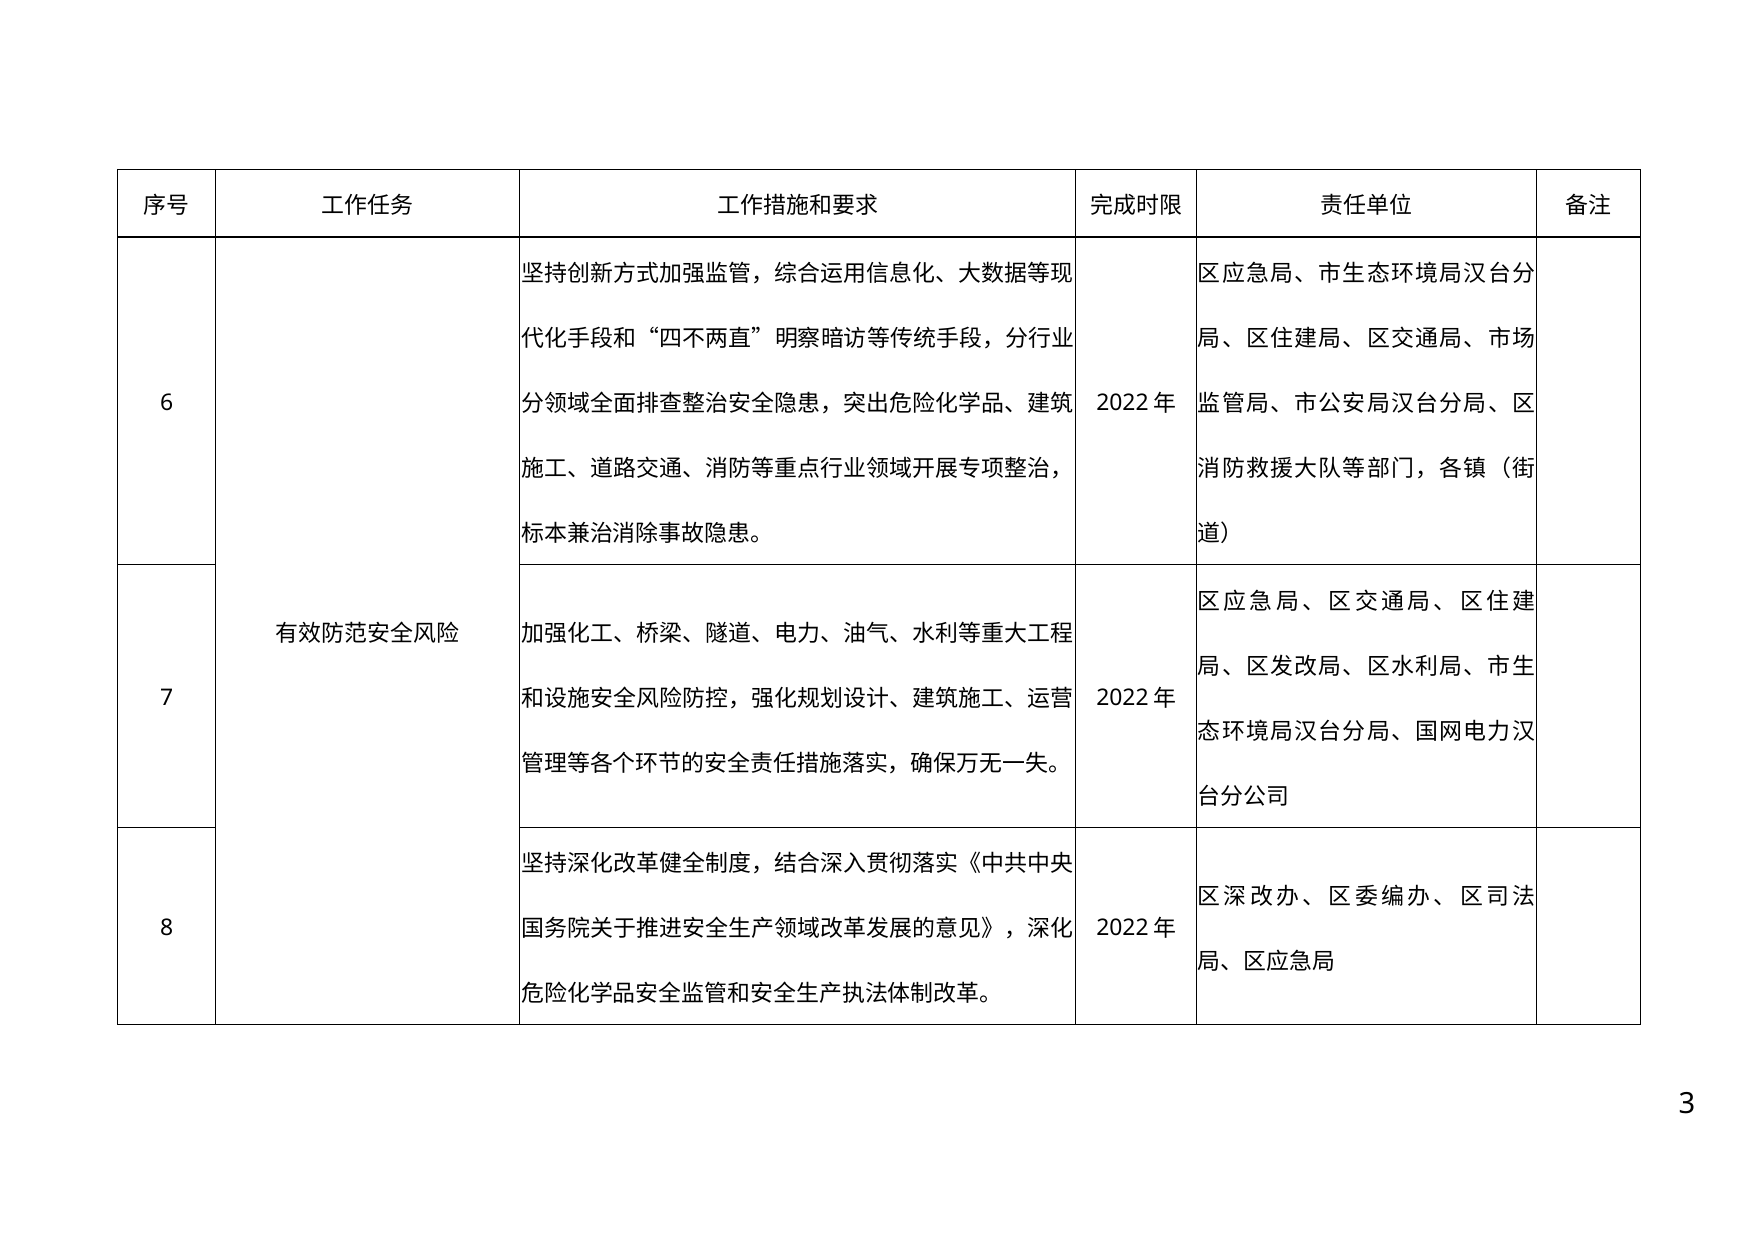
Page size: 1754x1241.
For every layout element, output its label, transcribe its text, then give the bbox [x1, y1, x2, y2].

table_cell 坚持创新方式加强监管，综合运用信息化、大数据等现代化手段和“四不两直”明察暗访等传统手段，分行业分领域全面排查整治安全隐患，突出危险化学品、建筑施工、道路交通、消防等重点行业领域开展专项整治，标本兼治消除事故隐患。 [520, 238, 1075, 564]
table_cell [1537, 238, 1640, 564]
table_cell 完成时限 [1076, 170, 1196, 236]
table_cell 责任单位 [1197, 170, 1536, 236]
table_cell 2022年 [1076, 565, 1196, 827]
table_cell 备注 [1537, 170, 1640, 236]
table_cell 6 [118, 238, 215, 564]
table_cell 2022年 [1076, 828, 1196, 1024]
table_cell 区应急局、区交通局、区住建局、区发改局、区水利局、市生态环境局汉台分局、国网电力汉台分公司 [1197, 565, 1536, 827]
table_cell [1537, 828, 1640, 1024]
table_cell 序号 [118, 170, 215, 236]
table_cell [1537, 565, 1640, 827]
table_cell 有效防范安全风险 [216, 238, 519, 1024]
table_cell 区应急局、市生态环境局汉台分局、区住建局、区交通局、市场监管局、市公安局汉台分局、区消防救援大队等部门，各镇（街道） [1197, 238, 1536, 564]
table_cell 区深改办、区委编办、区司法局、区应急局 [1197, 828, 1536, 1024]
table_cell 2022年 [1076, 238, 1196, 564]
table_cell 加强化工、桥梁、隧道、电力、油气、水利等重大工程和设施安全风险防控，强化规划设计、建筑施工、运营管理等各个环节的安全责任措施落实，确保万无一失。 [520, 565, 1075, 827]
table_cell 工作任务 [216, 170, 519, 236]
table_cell 工作措施和要求 [520, 170, 1075, 236]
table_cell 8 [118, 828, 215, 1024]
table_cell 7 [118, 565, 215, 827]
table_cell 坚持深化改革健全制度，结合深入贯彻落实《中共中央 国务院关于推进安全生产领域改革发展的意见》，深化危险化学品安全监管和安全生产执法体制改革。 [520, 828, 1075, 1024]
